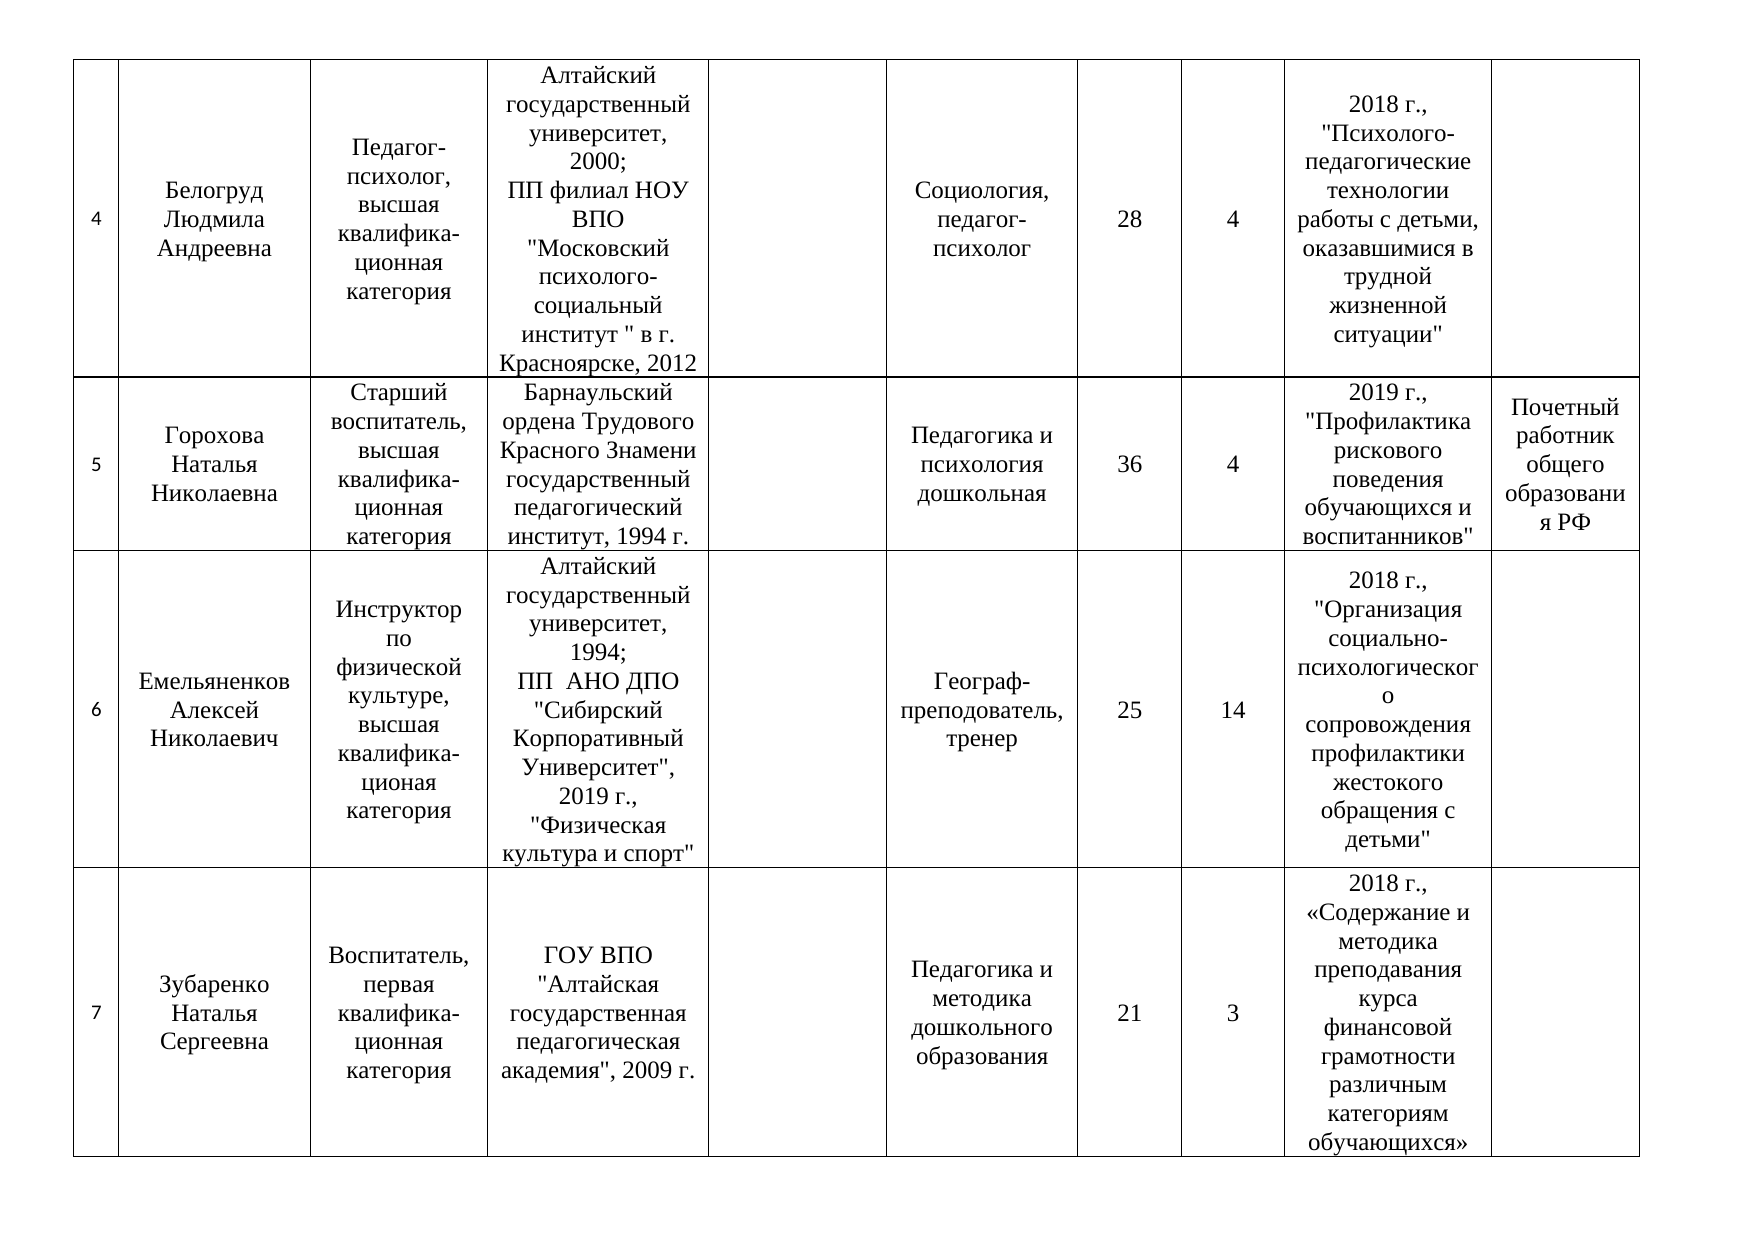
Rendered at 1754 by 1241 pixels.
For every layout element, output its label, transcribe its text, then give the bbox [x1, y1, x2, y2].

table_cell 6 [74, 551, 118, 867]
table_cell 2018 г., "Организация социально-психологического сопровождения профилактики жестокого обращения с детьми" [1285, 551, 1491, 867]
table_cell 3 [1182, 868, 1284, 1156]
table_cell 5 [74, 378, 118, 550]
table_cell 36 [1078, 378, 1181, 550]
table_cell ГОУ ВПО "Алтайская государственная педагогическая академия", 2009 г. [488, 868, 708, 1156]
table_cell [709, 551, 886, 867]
table_cell Географ-преподователь, тренер [887, 551, 1077, 867]
table_cell Инструктор по физической культуре, высшая квалифика-ционая категория [311, 551, 487, 867]
table_cell 21 [1078, 868, 1181, 1156]
table_cell 4 [74, 60, 118, 376]
table_cell Воспитатель, первая квалифика-ционная категория [311, 868, 487, 1156]
table_cell 14 [1182, 551, 1284, 867]
table_cell 4 [1182, 378, 1284, 550]
table_cell Барнаульский ордена Трудового Красного Знамени государственный педагогический институт, 1994 г. [488, 378, 708, 550]
table_cell 28 [1078, 60, 1181, 376]
table_cell [709, 60, 886, 376]
table_cell 2018 г., "Психолого-педагогические технологии работы с детьми, оказавшимися в трудной жизненной ситуации" [1285, 60, 1491, 376]
table_cell Старший воспитатель, высшая квалифика-ционная категория [311, 378, 487, 550]
table_cell [709, 868, 886, 1156]
table_cell 7 [74, 868, 118, 1156]
table_cell [1492, 551, 1639, 867]
table_cell [1492, 868, 1639, 1156]
table_cell Социология, педагог-психолог [887, 60, 1077, 376]
table_cell Белогруд Людмила Андреевна [119, 60, 310, 376]
table_cell [709, 378, 886, 550]
table_cell Алтайский государственный университет, 1994; ПП АНО ДПО "Сибирский Корпоративный Университет", 2019 г., "Физическая культура и спорт" [488, 551, 708, 867]
table_cell 4 [1182, 60, 1284, 376]
table_cell Алтайский государственный университет, 2000; ПП филиал НОУ ВПО "Московский психолого-социальный институт " в г. Красноярске, 2012 [488, 60, 708, 376]
table_cell Педагогика и психология дошкольная [887, 378, 1077, 550]
table_cell Педагог-психолог, высшая квалифика-ционная категория [311, 60, 487, 376]
table_cell Зубаренко Наталья Сергеевна [119, 868, 310, 1156]
table_cell Емельяненков Алексей Николаевич [119, 551, 310, 867]
table_cell 25 [1078, 551, 1181, 867]
table_cell 2018 г., «Содержание и методика преподавания курса финансовой грамотности различным категориям обучающихся» [1285, 868, 1491, 1156]
table_cell 2019 г., "Профилактика рискового поведения обучающихся и воспитанников" [1285, 378, 1491, 550]
table_cell Педагогика и методика дошкольного образования [887, 868, 1077, 1156]
table_cell Горохова Наталья Николаевна [119, 378, 310, 550]
table_cell Почетный работник общего образования РФ [1492, 378, 1639, 550]
table_cell [1492, 60, 1639, 376]
